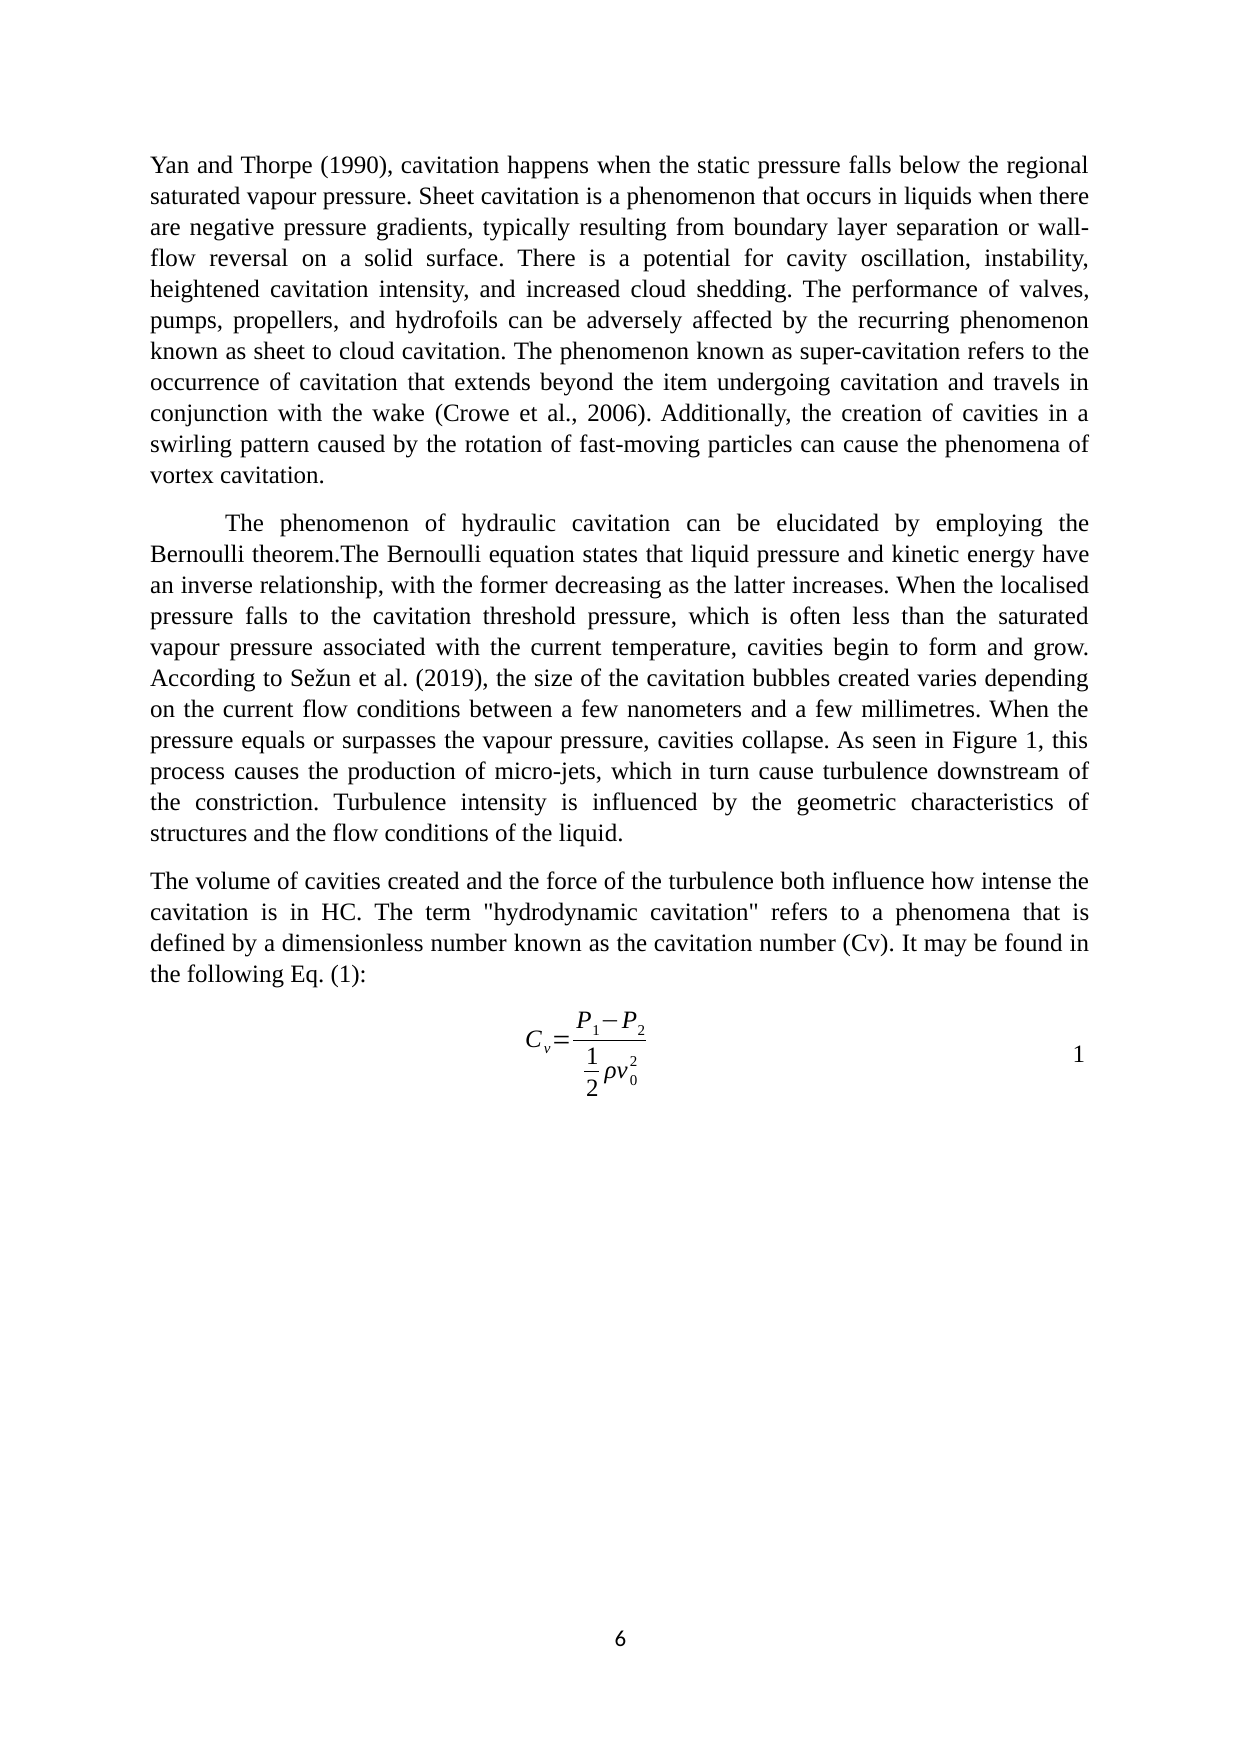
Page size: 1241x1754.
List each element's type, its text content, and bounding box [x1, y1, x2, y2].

text 1 [450, 1007, 1090, 1101]
text The volume of cavities created and the force of the turbulence both influence how intense the cavitation is in HC. The term "hydrodynamic cavitation" refers to a phenomena that is defined by a dimensionless number known as the cavitation number (Cv). It may be found in the following Eq. (1): [150, 866, 1090, 988]
text The phenomenon of hydraulic cavitation can be elucidated by employing the Bernoulli theorem.The Bernoulli equation states that liquid pressure and kinetic energy have an inverse relationship, with the former decreasing as the latter increases. When the localised pressure falls to the cavitation threshold pressure, which is often less than the saturated vapour pressure associated with the current temperature, cavities begin to form and grow. According to Sežun et al. (2019), the size of the cavitation bubbles created varies depending on the current flow conditions between a few nanometers and a few millimetres. When the pressure equals or surpasses the vapour pressure, cavities collapse. As seen in Figure 1, this process causes the production of micro-jets, which in turn cause turbulence downstream of the constriction. Turbulence intensity is influenced by the geometric characteristics of structures and the flow conditions of the liquid. [150, 508, 1090, 847]
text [150, 150, 1090, 489]
